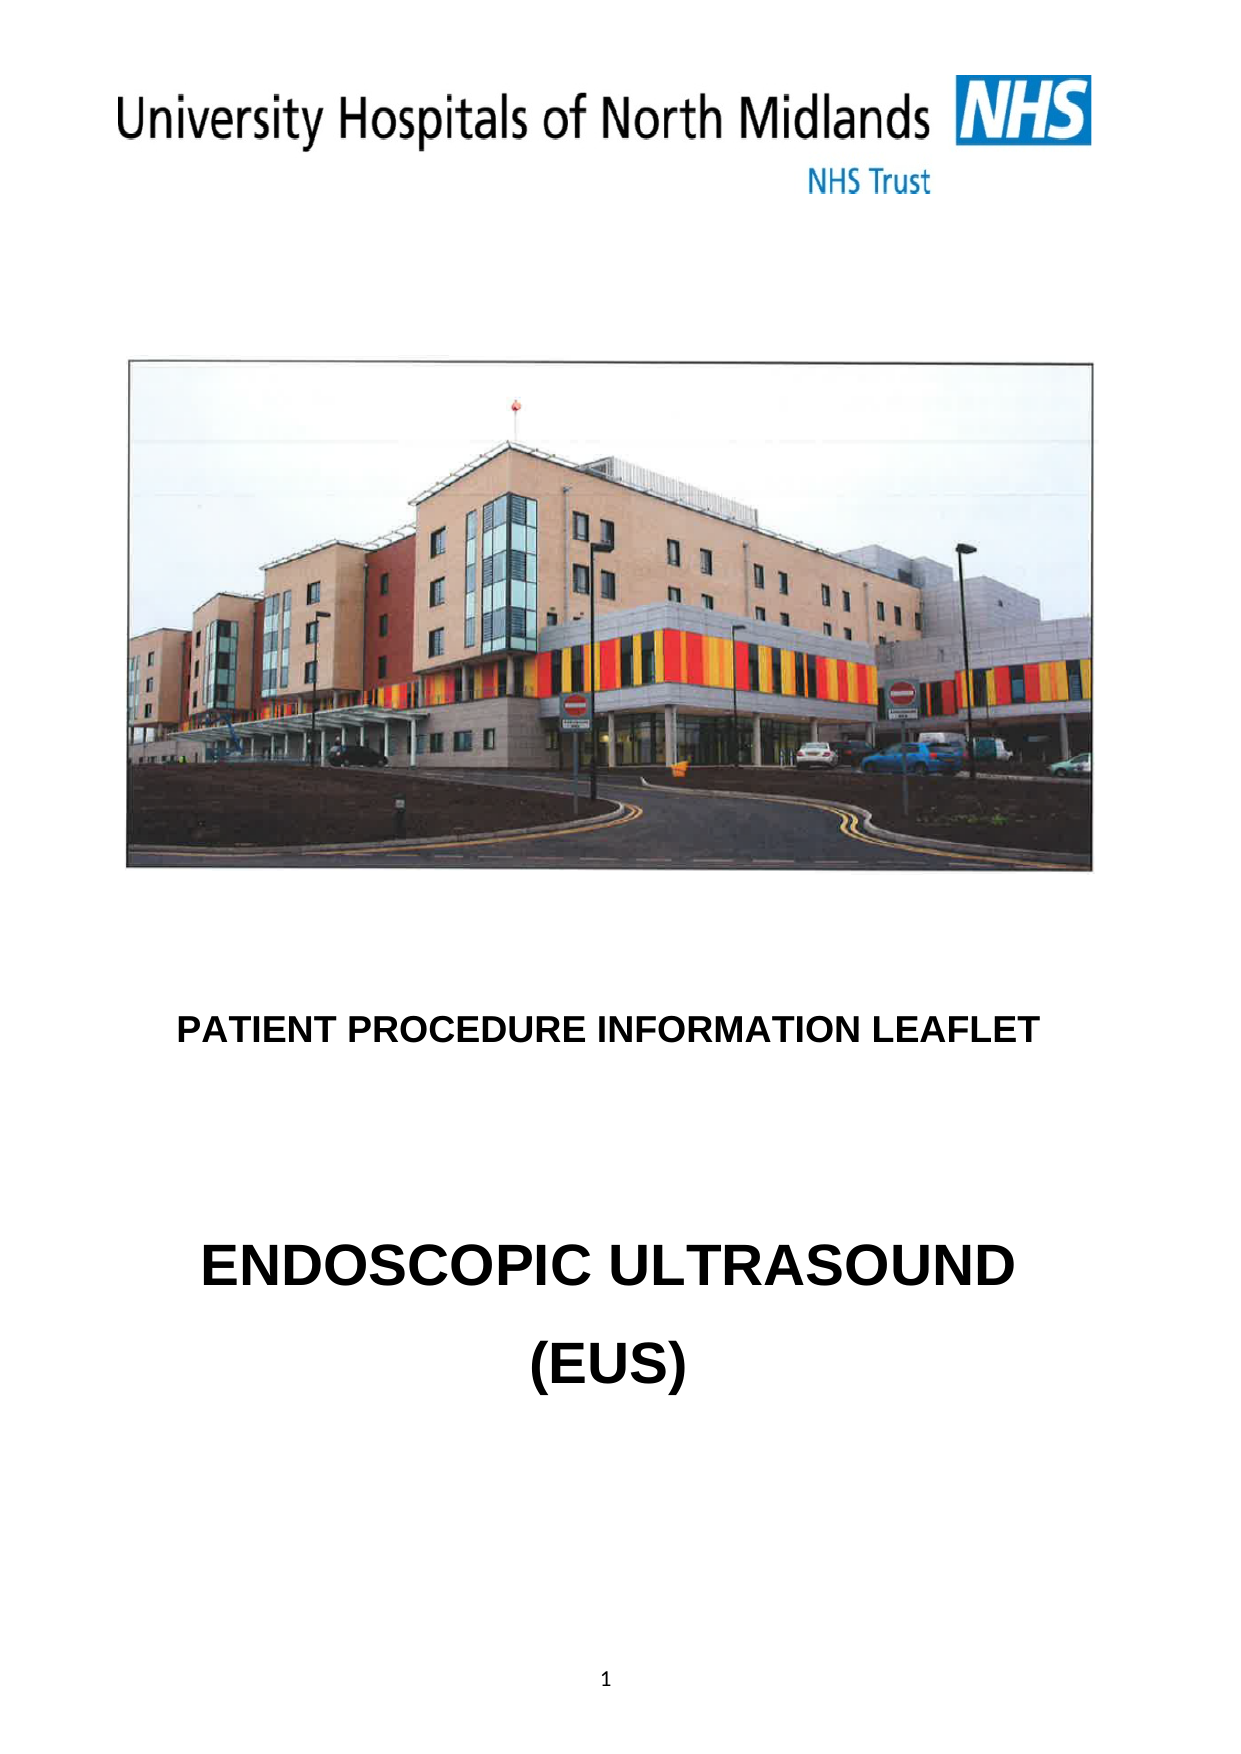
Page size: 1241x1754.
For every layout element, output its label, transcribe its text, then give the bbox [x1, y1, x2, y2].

text ENDOSCOPIC ULTRASOUND [124, 1231, 1092, 1298]
picture [118, 75, 1092, 194]
text PATIENT PROCEDURE INFORMATION LEAFLET [124, 1008, 1092, 1051]
picture [124, 355, 1099, 875]
text (EUS) [124, 1329, 1092, 1396]
